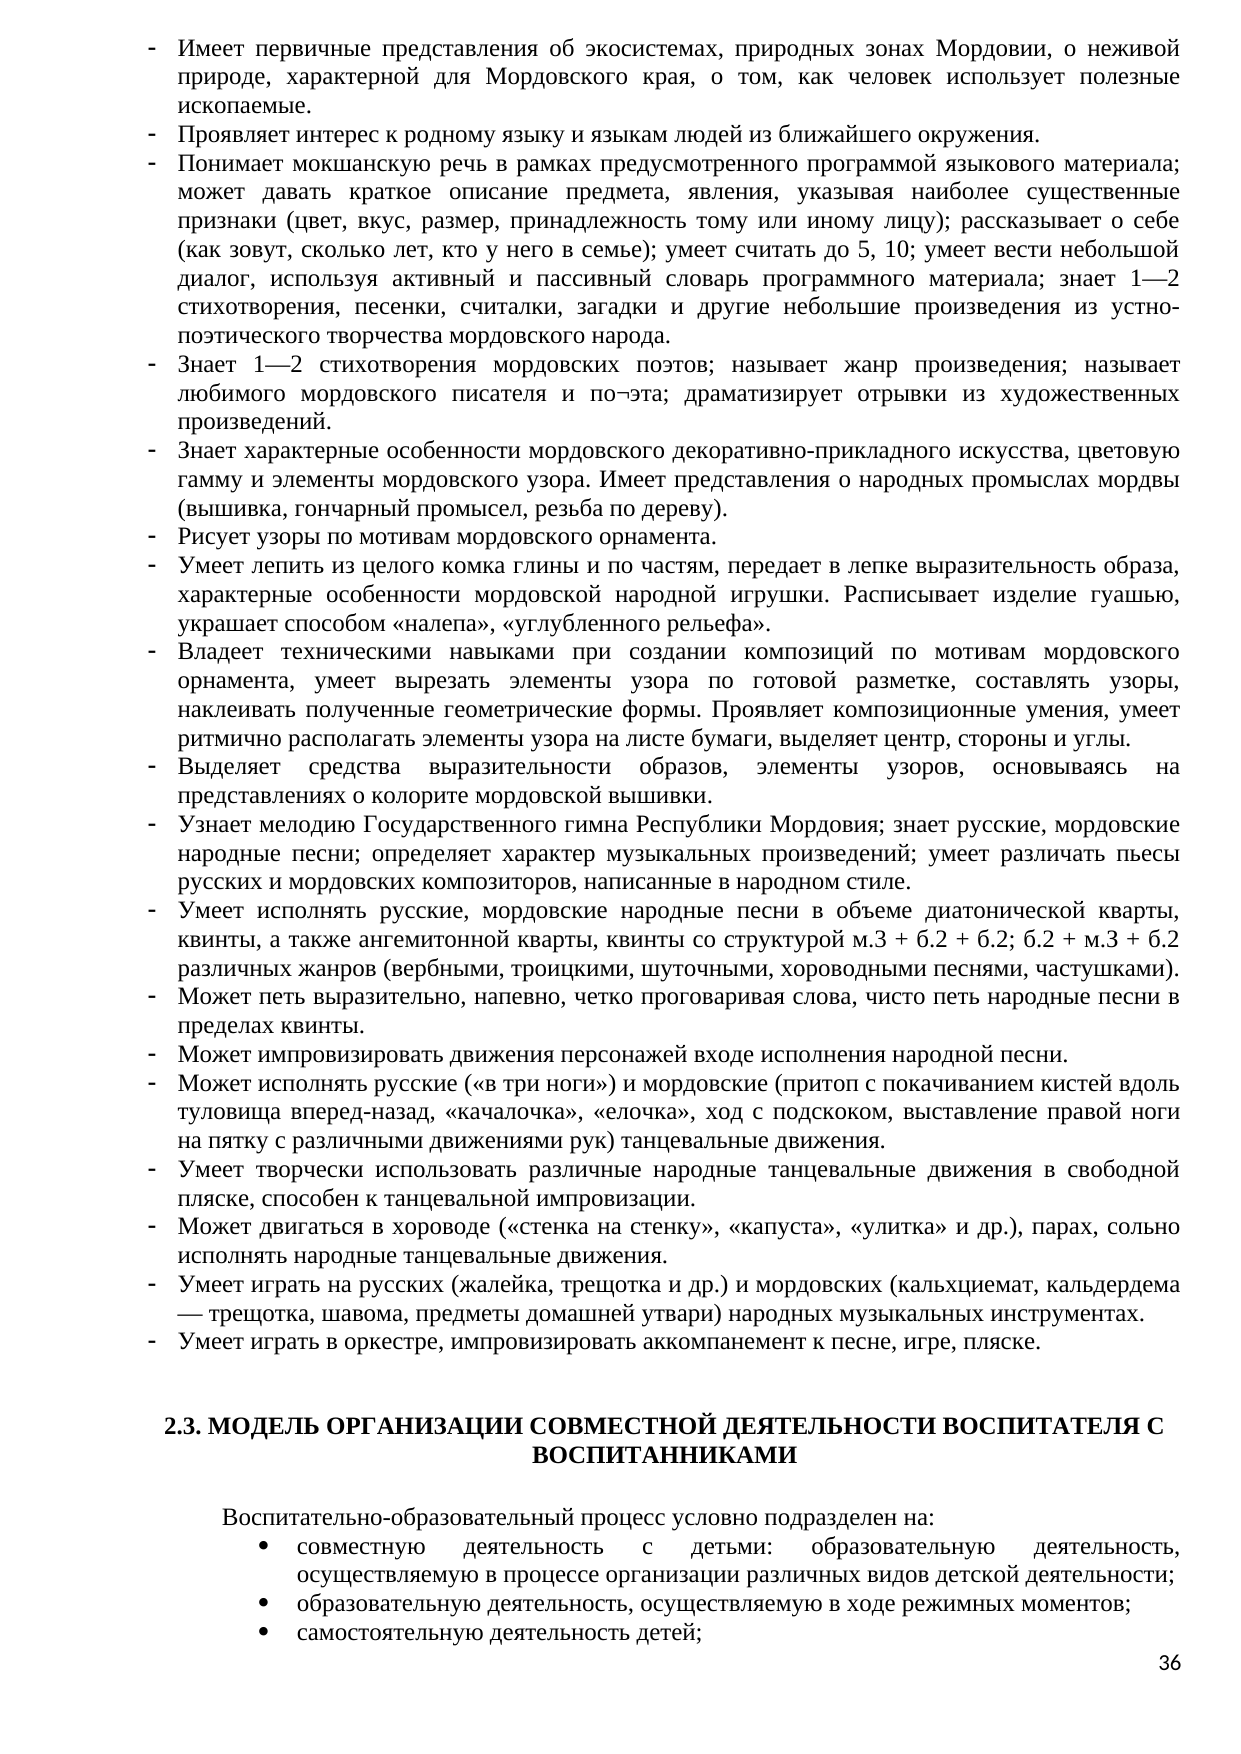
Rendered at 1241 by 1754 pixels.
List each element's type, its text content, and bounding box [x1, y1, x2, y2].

list Знает 1—2 стихотворения мордовских поэтов; называет жанр произведения; называет любимого мордовского писателя и по¬эта; драматизирует отрывки из художественных произведений. [148, 349, 1181, 435]
list Умеет лепить из целого комка глины и по частям, передает в лепке выразительность образа, характерные особенности мордовской народной игрушки. Расписывает изделие гуашью, украшает способом «налепа», «углубленного рельефа». [148, 550, 1181, 636]
list Владеет техническими навыками при создании композиций по мотивам мордовского орнамента, умеет вырезать элементы узора по готовой разметке, составлять узоры, наклеивать полученные геометрические формы. Проявляет композиционные умения, умеет ритмично располагать элементы узора на листе бумаги, выделяет центр, стороны и углы. [148, 636, 1181, 751]
list Умеет играть в оркестре, импровизировать аккомпанемент к песне, игре, пляске. [148, 1326, 1181, 1355]
text 2.3. МОДЕЛЬ ОРГАНИЗАЦИИ СОВМЕСТНОЙ ДЕЯТЕЛЬНОСТИ ВОСПИТАТЕЛЯ С ВОСПИТАННИКАМИ [148, 1411, 1181, 1468]
list Выделяет средства выразительности образов, элементы узоров, основываясь на представлениях о колорите мордовской вышивки. [148, 751, 1181, 809]
list Умеет исполнять русские, мордовские народные песни в объеме диатонической кварты, квинты, а также ангемитонной кварты, квинты со структурой м.3 + б.2 + б.2; б.2 + м.З + б.2 различных жанров (вербными, троицкими, шуточными, хороводными песнями, частушками). [148, 895, 1181, 981]
list Проявляет интерес к родному языку и языкам людей из ближайшего окружения. [148, 119, 1181, 148]
list Может исполнять русские («в три ноги») и мордовские (притоп с покачиванием кистей вдоль туловища вперед-назад, «качалочка», «елочка», ход с подскоком, выставление правой ноги на пятку с различными движениями рук) танцевальные движения. [148, 1068, 1181, 1154]
list совместную деятельность с детьми: образовательную деятельность, осуществляемую в процессе организации различных видов детской деятельности; [259, 1531, 1181, 1588]
list Умеет играть на русских (жалейка, трещотка и др.) и мордовских (кальхциемат, кальдердема — трещотка, шавома, предметы домашней утвари) народных музыкальных инструментах. [148, 1269, 1181, 1326]
list образовательную деятельность, осуществляемую в ходе режимных моментов; [259, 1588, 1181, 1617]
list Может двигаться в хороводе («стенка на стенку», «капуста», «улитка» и др.), парах, сольно исполнять народные танцевальные движения. [148, 1211, 1181, 1269]
list Узнает мелодию Государственного гимна Республики Мордовия; знает русские, мордовские народные песни; определяет характер музыкальных произведений; умеет различать пьесы русских и мордовских композиторов, написанные в народном стиле. [148, 809, 1181, 895]
text Воспитательно-образовательный процесс условно подразделен на: [148, 1502, 1181, 1531]
list Понимает мокшанскую речь в рамках предусмотренного программой языкового материала; может давать краткое описание предмета, явления, указывая наиболее существенные признаки (цвет, вкус, размер, принадлежность тому или иному лицу); рассказывает о себе (как зовут, сколько лет, кто у него в семье); умеет считать до 5, 10; умеет вести небольшой диалог, используя активный и пассивный словарь программного материала; знает 1—2 стихотворения, песенки, считалки, загадки и другие небольшие произведения из устно-поэтического творчества мордовского народа. [148, 148, 1181, 349]
list Может импровизировать движения персонажей входе исполнения народной песни. [148, 1039, 1181, 1068]
list Имеет первичные представления об экосистемах, природных зонах Мордовии, о неживой природе, характерной для Мордовского края, о том, как человек использует полезные ископаемые. [148, 33, 1181, 119]
list Умеет творчески использовать различные народные танцевальные движения в свободной пляске, способен к танцевальной импровизации. [148, 1154, 1181, 1211]
list Может петь выразительно, напевно, четко проговаривая слова, чисто петь народные песни в пределах квинты. [148, 981, 1181, 1039]
list Рисует узоры по мотивам мордовского орнамента. [148, 521, 1181, 550]
list Знает характерные особенности мордовского декоративно-прикладного искусства, цветовую гамму и элементы мордовского узора. Имеет представления о народных промыслах мордвы (вышивка, гончарный промысел, резьба по дереву). [148, 435, 1181, 521]
list самостоятельную деятельность детей; [259, 1617, 1181, 1646]
